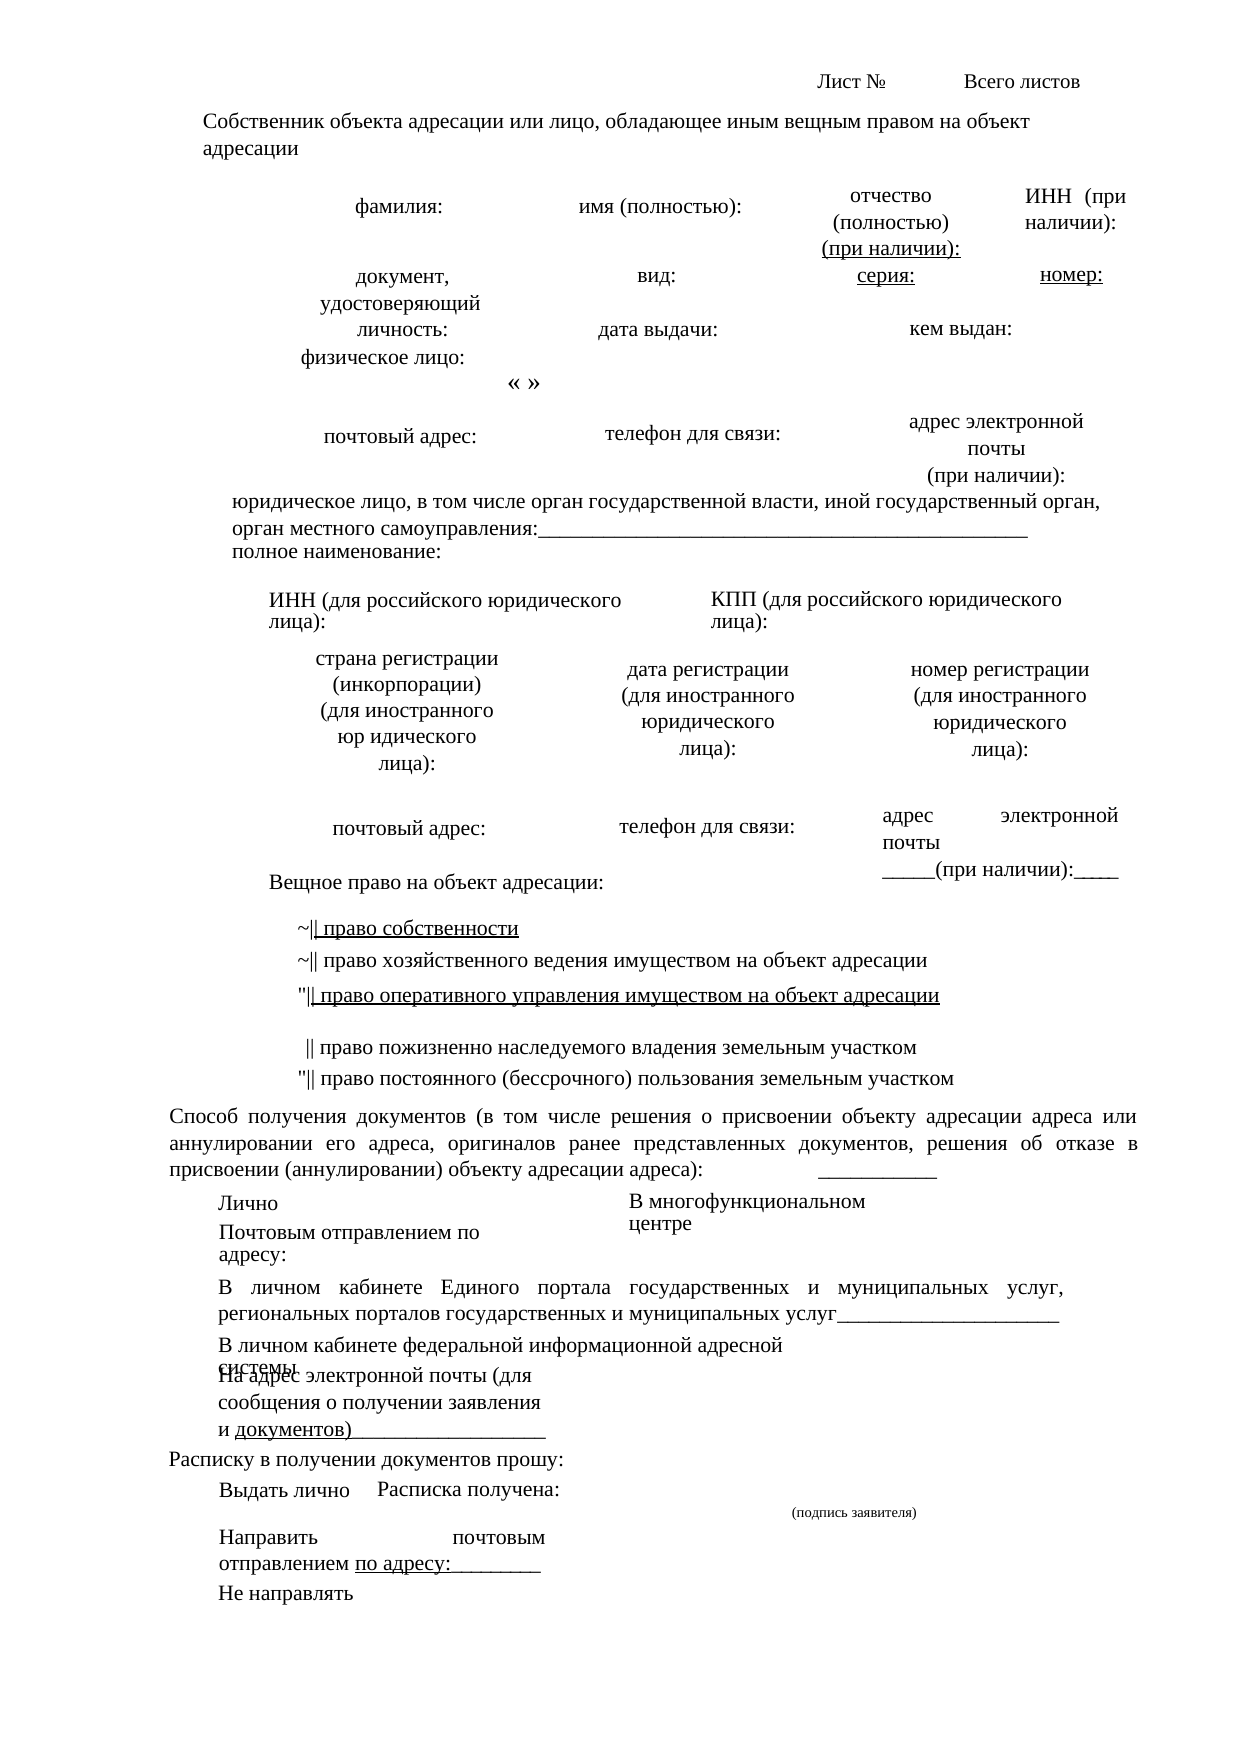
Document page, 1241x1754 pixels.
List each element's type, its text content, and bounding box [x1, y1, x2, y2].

text Собственник объекта адресации или лицо, обладающее иным вещным правом на объект адресации [203, 108, 1049, 161]
text физическое лицо: [301, 161, 1182, 368]
text полное наименование: [232, 541, 1182, 563]
text юридическое лицо, в том числе орган государственной власти, иной государственный орган, орган местного самоуправления: [232, 396, 1134, 541]
text « » [507, 368, 1182, 396]
